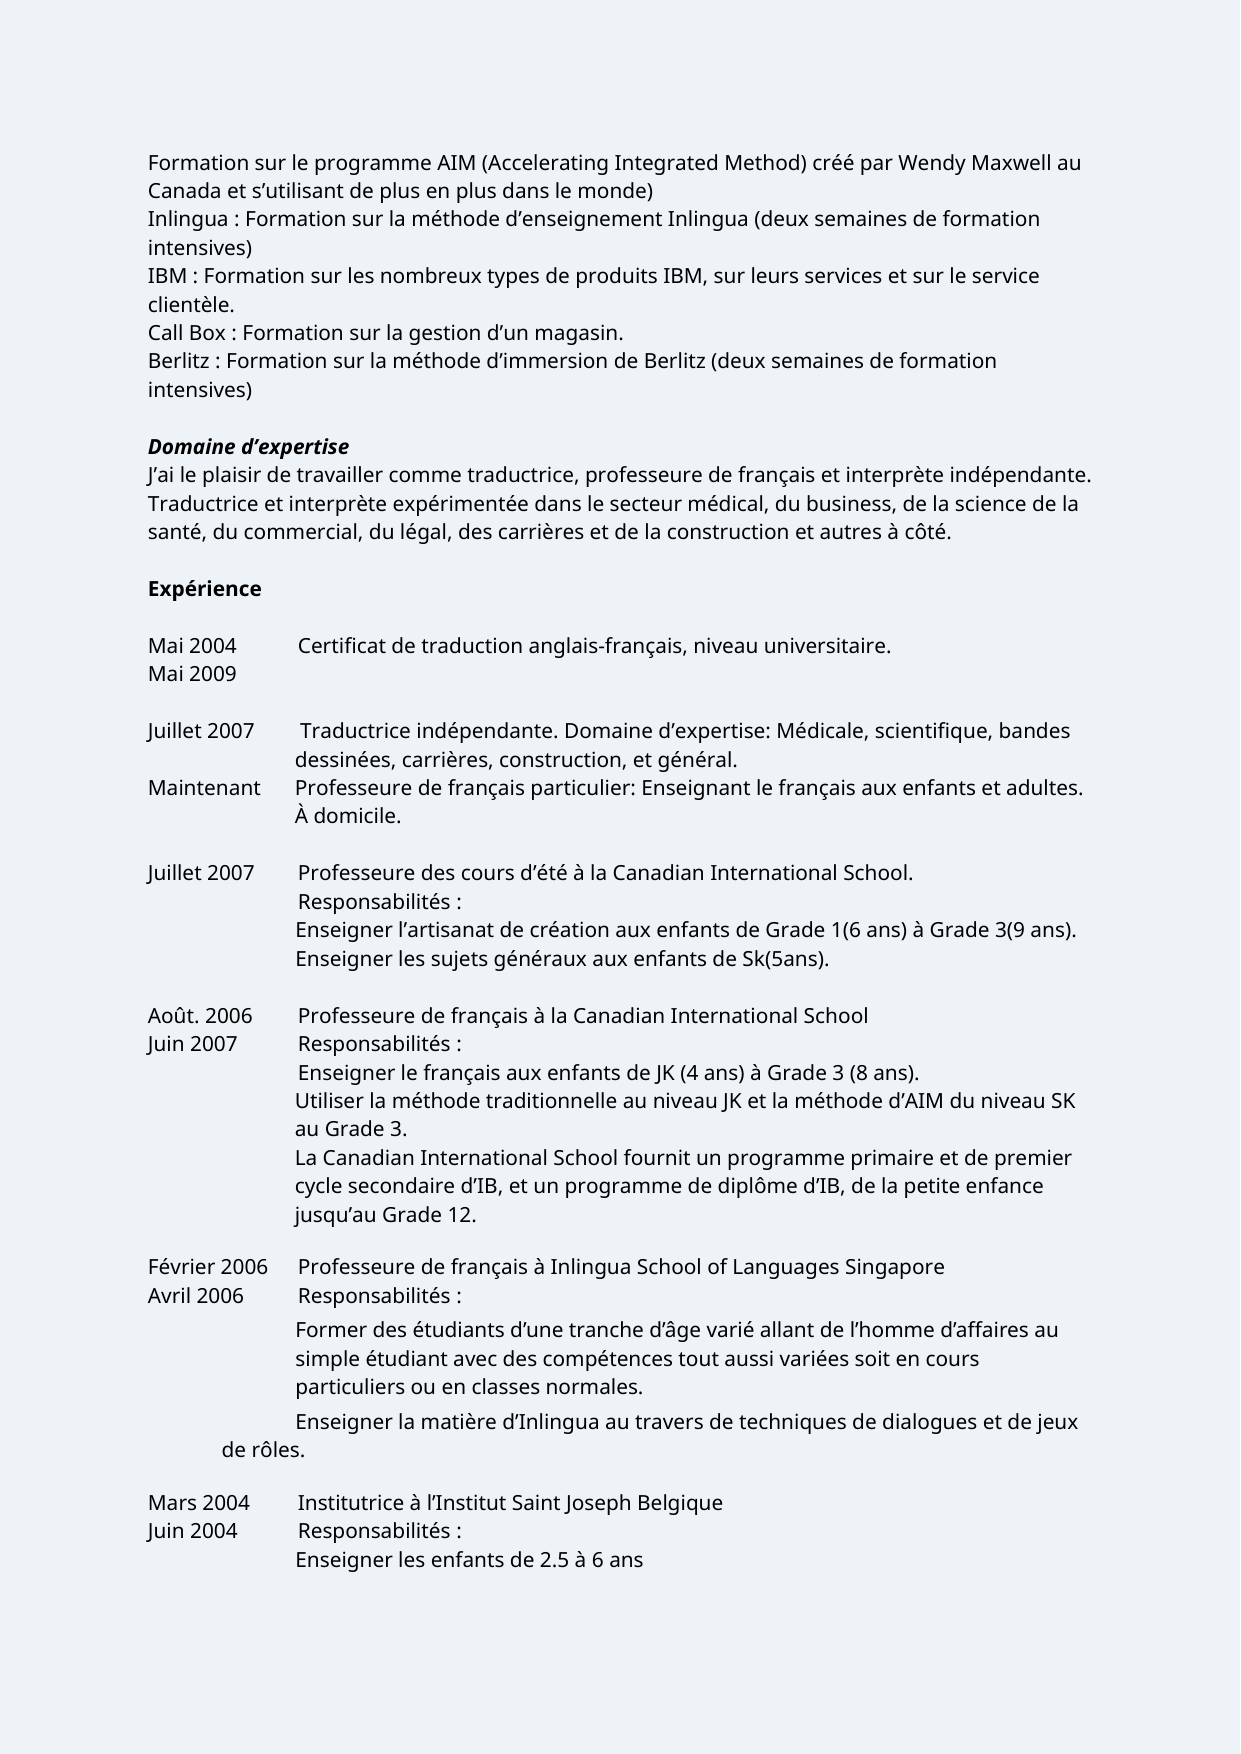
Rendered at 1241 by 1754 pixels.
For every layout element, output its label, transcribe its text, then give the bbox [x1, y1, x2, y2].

text Inlingua : Formation sur la méthode d’enseignement Inlingua (deux semaines de formation intensives) [148, 204, 1093, 261]
text Enseigner l’artisanat de création aux enfants de Grade 1(6 ans) à Grade 3(9 ans). [221, 915, 1093, 944]
text Mai 2009 [148, 659, 1093, 688]
text La Canadian International School fournit un programme primaire et de premier cycle secondaire d’IB, et un programme de diplôme d’IB, de la petite enfance jusqu’au Grade 12. [294, 1143, 1093, 1228]
text Enseigner la matière d’Inlingua au travers de techniques de dialogues et de jeux de rôles. [221, 1407, 1093, 1464]
text Maintenant Professeure de français particulier: Enseignant le français aux enfants et adultes. À domicile. [148, 773, 1093, 830]
text Juin 2004 Responsabilités : [148, 1516, 1093, 1545]
text Formation sur le programme AIM (Accelerating Integrated Method) créé par Wendy Maxwell au Canada et s’utilisant de plus en plus dans le monde) [148, 148, 1093, 204]
text Avril 2006 Responsabilités : [148, 1281, 1093, 1309]
text Utiliser la méthode traditionnelle au niveau JK et la méthode d’AIM du niveau SK au Grade 3. [294, 1086, 1093, 1143]
text Former des étudiants d’une tranche d’âge varié allant de l’homme d’affaires au simple étudiant avec des compétences tout aussi variées soit en cours particuliers ou en classes normales. [295, 1315, 1093, 1401]
text Responsabilités : [148, 887, 1093, 915]
text Mai 2004 Certificat de traduction anglais-français, niveau universitaire. [148, 631, 1093, 659]
text Mars 2004 Institutrice à l’Institut Saint Joseph Belgique [148, 1488, 1093, 1516]
text Enseigner les sujets généraux aux enfants de Sk(5ans). [221, 944, 1093, 972]
text Juillet 2007 Traductrice indépendante. Domaine d’expertise: Médicale, scientifique, bandes dessinées, carrières, construction, et général. [148, 716, 1093, 773]
text Août. 2006 Professeure de français à la Canadian International School [148, 1001, 1093, 1029]
text Enseigner le français aux enfants de JK (4 ans) à Grade 3 (8 ans). [148, 1058, 1093, 1086]
text Berlitz : Formation sur la méthode d’immersion de Berlitz (deux semaines de formation intensives) [148, 347, 1093, 403]
text Juillet 2007 Professeure des cours d’été à la Canadian International School. [148, 858, 1093, 887]
text Février 2006 Professeure de français à Inlingua School of Languages Singapore [148, 1252, 1093, 1281]
subtitle Domaine d’expertise [148, 432, 1093, 460]
text Juin 2007 Responsabilités : [148, 1029, 1093, 1058]
text IBM : Formation sur les nombreux types de produits IBM, sur leurs services et sur le service clientèle. [148, 261, 1093, 318]
text J’ai le plaisir de travailler comme traductrice, professeure de français et interprète indépendante. Traductrice et interprète expérimentée dans le secteur médical, du business, de la science de la santé, du commercial, du légal, des carrières et de la construction et autres à côté. [148, 460, 1093, 546]
subtitle Expérience [148, 574, 1093, 603]
text Call Box : Formation sur la gestion d’un magasin. [148, 318, 1093, 347]
text Enseigner les enfants de 2.5 à 6 ans [221, 1545, 1093, 1573]
